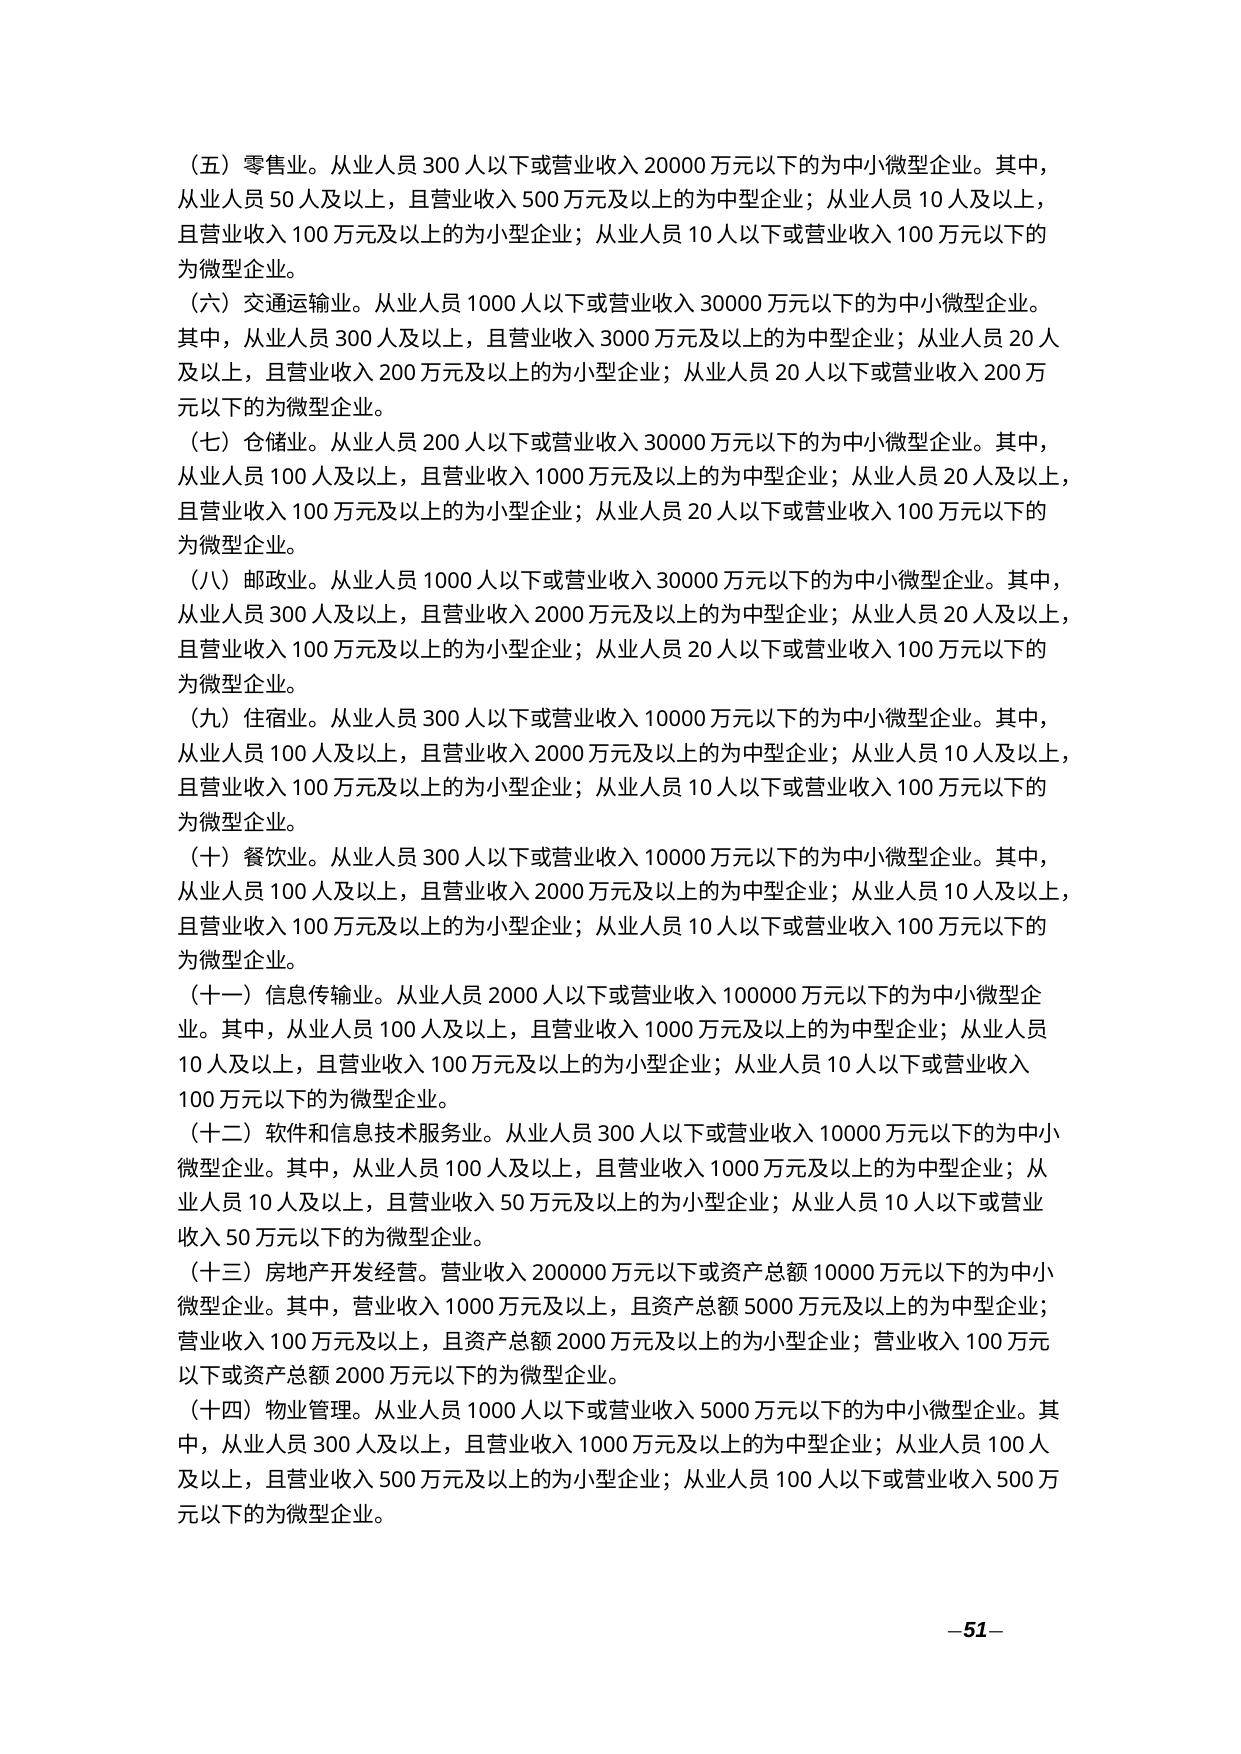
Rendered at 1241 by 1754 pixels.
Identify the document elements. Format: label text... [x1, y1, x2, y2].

text （七）仓储业。从业人员200人以下或营业收入30000万元以下的为中小微型企业。其中，从业人员100人及以上，且营业收入1000万元及以上的为中型企业；从业人员20人及以上，且营业收入100万元及以上的为小型企业；从业人员20人以下或营业收入100万元以下的为微型企业。 [177, 423, 1063, 562]
text （五）零售业。从业人员300人以下或营业收入20000万元以下的为中小微型企业。其中，从业人员50人及以上，且营业收入500万元及以上的为中型企业；从业人员10人及以上，且营业收入100万元及以上的为小型企业；从业人员10人以下或营业收入100万元以下的为微型企业。 [177, 147, 1063, 285]
text （九）住宿业。从业人员300人以下或营业收入10000万元以下的为中小微型企业。其中，从业人员100人及以上，且营业收入2000万元及以上的为中型企业；从业人员10人及以上，且营业收入100万元及以上的为小型企业；从业人员10人以下或营业收入100万元以下的为微型企业。 [177, 700, 1063, 838]
text （十二）软件和信息技术服务业。从业人员300人以下或营业收入10000万元以下的为中小微型企业。其中，从业人员100人及以上，且营业收入1000万元及以上的为中型企业；从业人员10人及以上，且营业收入50万元及以上的为小型企业；从业人员10人以下或营业收入50万元以下的为微型企业。 [177, 1115, 1063, 1253]
text （十）餐饮业。从业人员300人以下或营业收入10000万元以下的为中小微型企业。其中，从业人员100人及以上，且营业收入2000万元及以上的为中型企业；从业人员10人及以上，且营业收入100万元及以上的为小型企业；从业人员10人以下或营业收入100万元以下的为微型企业。 [177, 838, 1063, 977]
text （十四）物业管理。从业人员1000人以下或营业收入5000万元以下的为中小微型企业。其中，从业人员300人及以上，且营业收入1000万元及以上的为中型企业；从业人员100人及以上，且营业收入500万元及以上的为小型企业；从业人员100人以下或营业收入500万元以下的为微型企业。 [177, 1392, 1063, 1530]
text （八）邮政业。从业人员1000人以下或营业收入30000万元以下的为中小微型企业。其中，从业人员300人及以上，且营业收入2000万元及以上的为中型企业；从业人员20人及以上，且营业收入100万元及以上的为小型企业；从业人员20人以下或营业收入100万元以下的为微型企业。 [177, 562, 1063, 700]
text （十一）信息传输业。从业人员2000人以下或营业收入100000万元以下的为中小微型企业。其中，从业人员100人及以上，且营业收入1000万元及以上的为中型企业；从业人员10人及以上，且营业收入100万元及以上的为小型企业；从业人员10人以下或营业收入100万元以下的为微型企业。 [177, 977, 1063, 1115]
text （六）交通运输业。从业人员1000人以下或营业收入30000万元以下的为中小微型企业。其中，从业人员300人及以上，且营业收入3000万元及以上的为中型企业；从业人员20人及以上，且营业收入200万元及以上的为小型企业；从业人员20人以下或营业收入200万元以下的为微型企业。 [177, 285, 1063, 423]
text （十三）房地产开发经营。营业收入200000万元以下或资产总额10000万元以下的为中小微型企业。其中，营业收入1000万元及以上，且资产总额5000万元及以上的为中型企业；营业收入100万元及以上，且资产总额2000万元及以上的为小型企业；营业收入100万元以下或资产总额2000万元以下的为微型企业。 [177, 1253, 1063, 1392]
